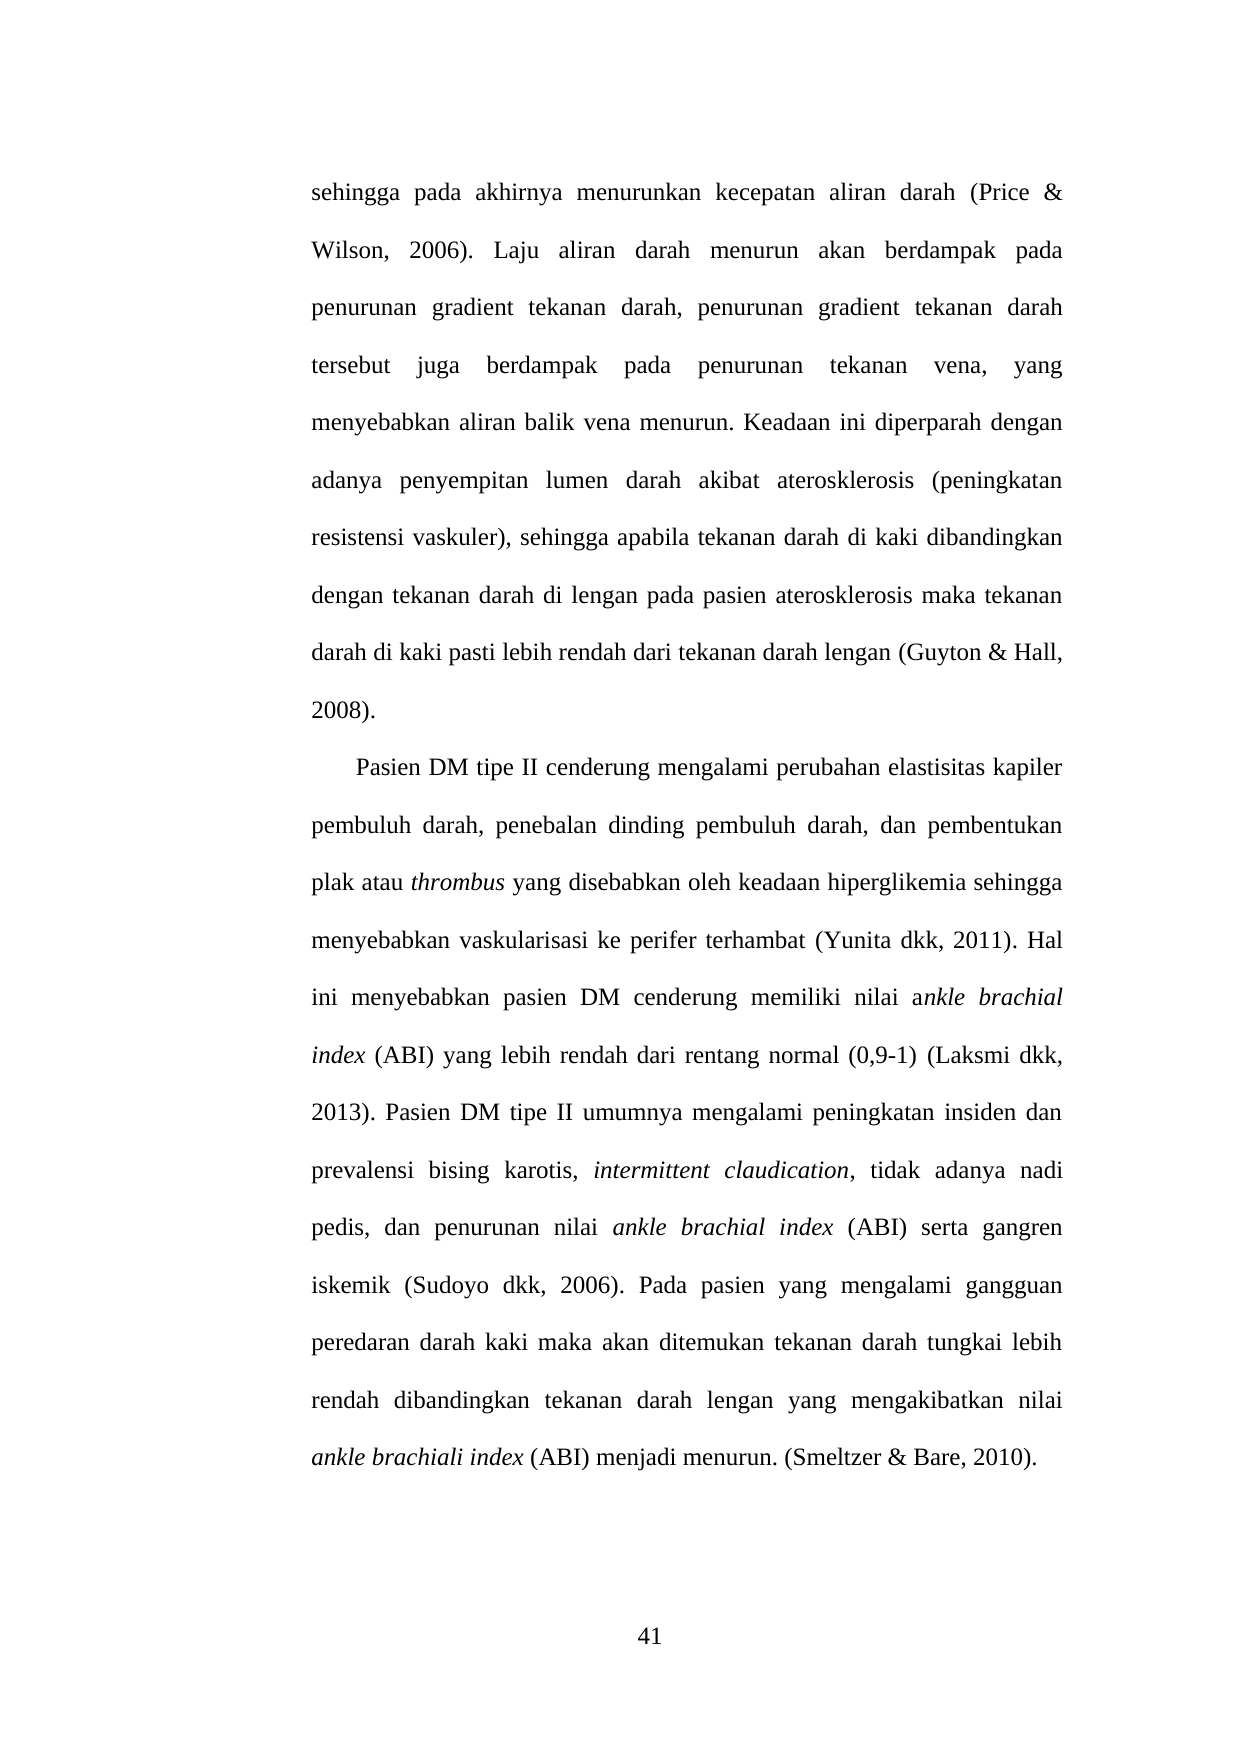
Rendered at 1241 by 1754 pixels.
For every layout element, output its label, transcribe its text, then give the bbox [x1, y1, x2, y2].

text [311, 177, 1063, 723]
text Pasien DM tipe II cenderung mengalami perubahan elastisitas kapiler pembuluh darah, penebalan dinding pembuluh darah, dan pembentukan plak atau thrombus yang disebabkan oleh keadaan hiperglikemia sehingga menyebabkan vaskularisasi ke perifer terhambat (Yunita dkk, 2011). Hal ini menyebabkan pasien DM cenderung memiliki nilai ankle brachial index (ABI) yang lebih rendah dari rentang normal (0,9-1) (Laksmi dkk, 2013). Pasien DM tipe II umumnya mengalami peningkatan insiden dan prevalensi bising karotis, intermittent claudication, tidak adanya nadi pedis, dan penurunan nilai ankle brachial index (ABI) serta gangren iskemik (Sudoyo dkk, 2006). Pada pasien yang mengalami gangguan peredaran darah kaki maka akan ditemukan tekanan darah tungkai lebih rendah dibandingkan tekanan darah lengan yang mengakibatkan nilai ankle brachiali index (ABI) menjadi menurun. (Smeltzer & Bare, 2010). [311, 752, 1063, 1471]
